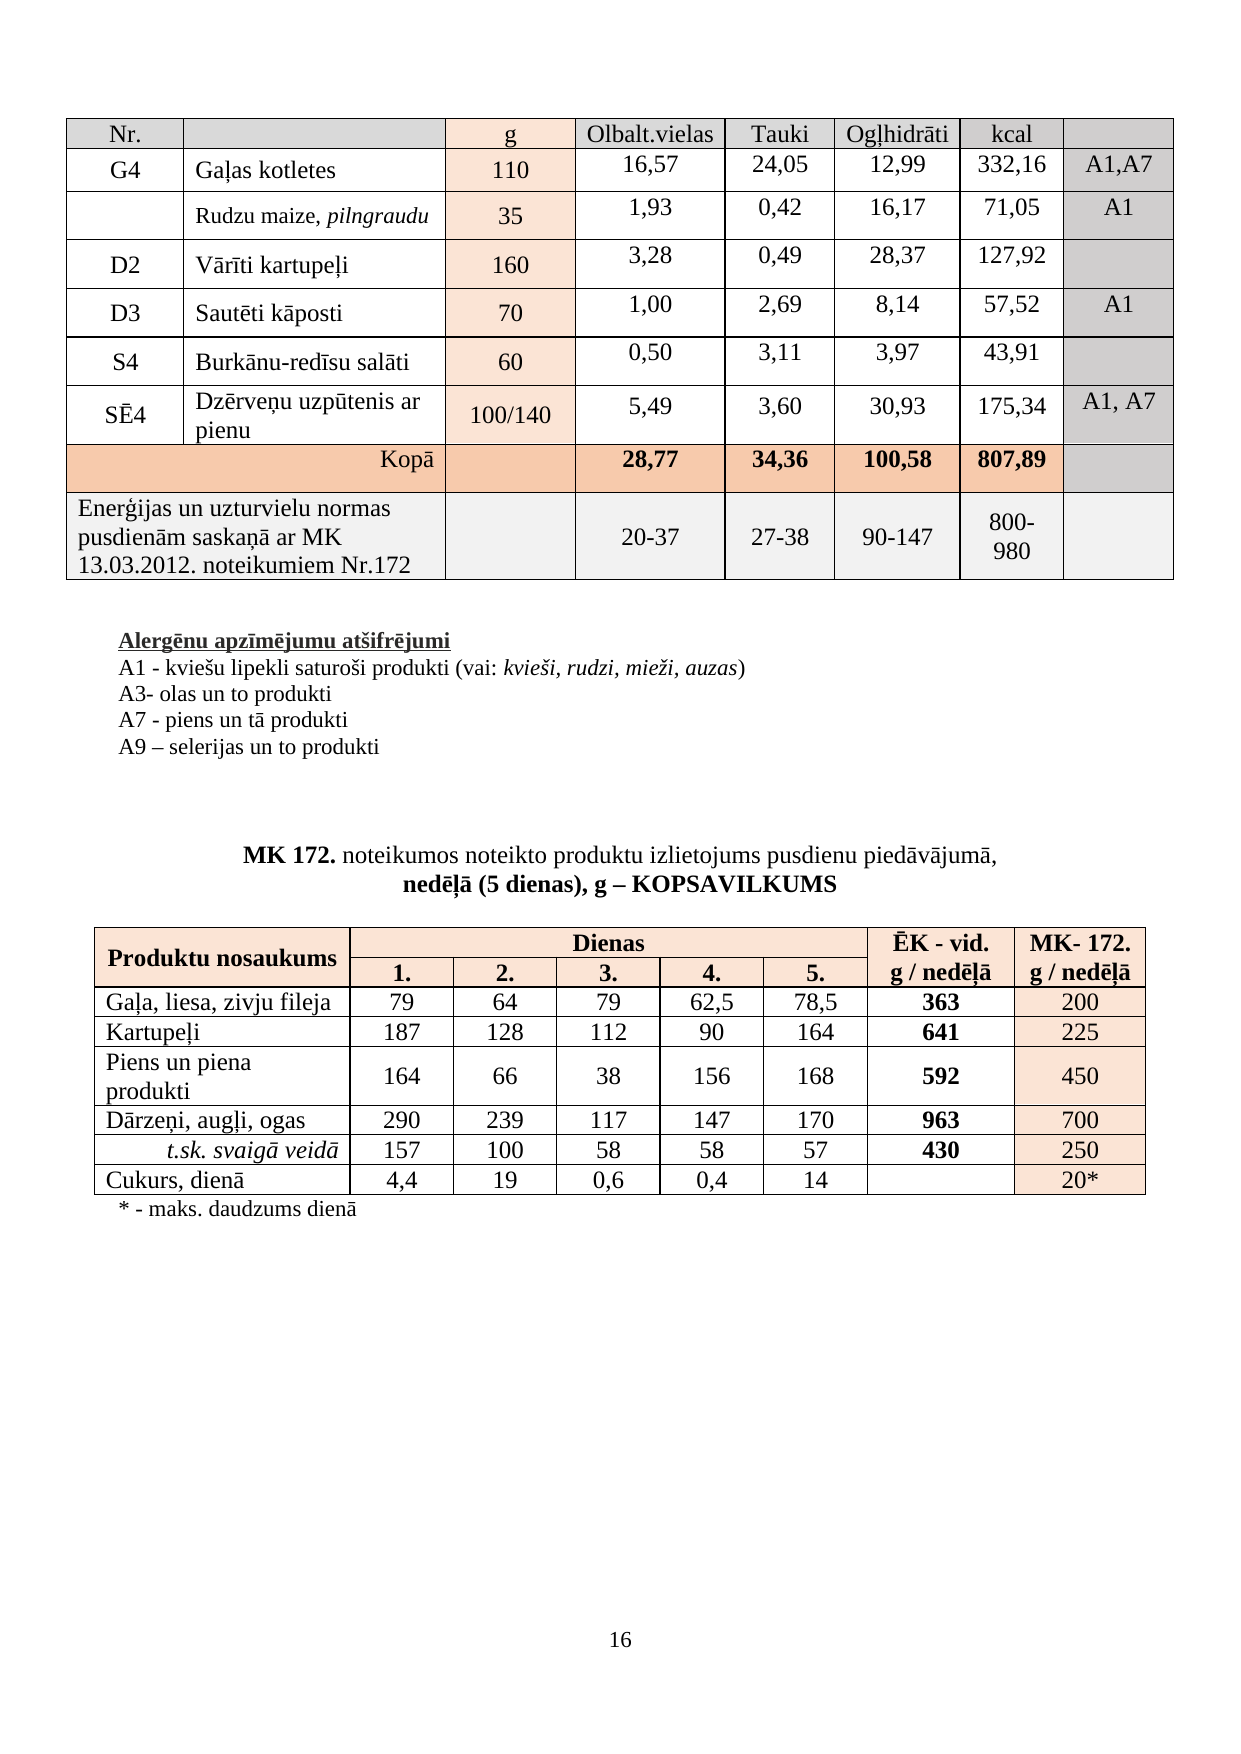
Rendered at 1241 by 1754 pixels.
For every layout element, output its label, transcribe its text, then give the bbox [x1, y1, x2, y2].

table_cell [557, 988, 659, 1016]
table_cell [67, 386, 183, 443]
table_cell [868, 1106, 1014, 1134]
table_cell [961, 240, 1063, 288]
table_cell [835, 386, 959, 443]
text nedēļā (5 dienas), g – KOPSAVILKUMS [118, 869, 1122, 898]
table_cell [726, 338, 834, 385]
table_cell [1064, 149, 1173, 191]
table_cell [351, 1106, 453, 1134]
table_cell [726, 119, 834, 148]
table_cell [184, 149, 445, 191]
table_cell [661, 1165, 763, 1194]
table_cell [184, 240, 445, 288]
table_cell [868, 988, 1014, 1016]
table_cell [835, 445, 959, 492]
text A1 - kviešu lipekli saturoši produkti (vai: kvieši, rudzi, mieži, auzas) [118, 654, 1122, 680]
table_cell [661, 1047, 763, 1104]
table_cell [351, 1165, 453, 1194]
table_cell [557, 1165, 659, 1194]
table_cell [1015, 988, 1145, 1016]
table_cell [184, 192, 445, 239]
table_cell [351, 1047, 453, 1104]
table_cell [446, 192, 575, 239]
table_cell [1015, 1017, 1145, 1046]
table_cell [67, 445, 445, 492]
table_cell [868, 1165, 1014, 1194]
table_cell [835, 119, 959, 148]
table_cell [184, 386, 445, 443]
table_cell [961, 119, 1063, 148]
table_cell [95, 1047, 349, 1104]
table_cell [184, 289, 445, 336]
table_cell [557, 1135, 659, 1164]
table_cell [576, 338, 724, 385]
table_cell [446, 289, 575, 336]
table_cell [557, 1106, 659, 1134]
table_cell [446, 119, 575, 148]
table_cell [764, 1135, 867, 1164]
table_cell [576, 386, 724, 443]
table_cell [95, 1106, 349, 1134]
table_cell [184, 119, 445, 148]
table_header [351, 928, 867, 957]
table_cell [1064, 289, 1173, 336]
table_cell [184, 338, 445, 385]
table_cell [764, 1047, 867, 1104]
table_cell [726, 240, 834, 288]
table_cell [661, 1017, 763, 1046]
text A9 – selerijas un to produkti [118, 733, 1122, 759]
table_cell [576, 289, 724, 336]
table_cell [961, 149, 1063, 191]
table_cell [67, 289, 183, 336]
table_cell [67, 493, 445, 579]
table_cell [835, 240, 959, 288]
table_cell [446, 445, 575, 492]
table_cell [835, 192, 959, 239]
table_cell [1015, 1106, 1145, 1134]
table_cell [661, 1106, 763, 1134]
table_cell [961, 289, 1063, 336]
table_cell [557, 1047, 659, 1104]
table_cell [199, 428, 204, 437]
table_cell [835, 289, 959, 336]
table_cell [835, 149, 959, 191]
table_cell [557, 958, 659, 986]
text * - maks. daudzums dienā [118, 1195, 1122, 1221]
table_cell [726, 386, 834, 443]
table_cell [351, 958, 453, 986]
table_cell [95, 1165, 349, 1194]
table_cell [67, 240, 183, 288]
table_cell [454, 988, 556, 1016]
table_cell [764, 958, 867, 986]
text MK 172. noteikumos noteikto produktu izlietojums pusdienu piedāvājumā, [118, 841, 1122, 869]
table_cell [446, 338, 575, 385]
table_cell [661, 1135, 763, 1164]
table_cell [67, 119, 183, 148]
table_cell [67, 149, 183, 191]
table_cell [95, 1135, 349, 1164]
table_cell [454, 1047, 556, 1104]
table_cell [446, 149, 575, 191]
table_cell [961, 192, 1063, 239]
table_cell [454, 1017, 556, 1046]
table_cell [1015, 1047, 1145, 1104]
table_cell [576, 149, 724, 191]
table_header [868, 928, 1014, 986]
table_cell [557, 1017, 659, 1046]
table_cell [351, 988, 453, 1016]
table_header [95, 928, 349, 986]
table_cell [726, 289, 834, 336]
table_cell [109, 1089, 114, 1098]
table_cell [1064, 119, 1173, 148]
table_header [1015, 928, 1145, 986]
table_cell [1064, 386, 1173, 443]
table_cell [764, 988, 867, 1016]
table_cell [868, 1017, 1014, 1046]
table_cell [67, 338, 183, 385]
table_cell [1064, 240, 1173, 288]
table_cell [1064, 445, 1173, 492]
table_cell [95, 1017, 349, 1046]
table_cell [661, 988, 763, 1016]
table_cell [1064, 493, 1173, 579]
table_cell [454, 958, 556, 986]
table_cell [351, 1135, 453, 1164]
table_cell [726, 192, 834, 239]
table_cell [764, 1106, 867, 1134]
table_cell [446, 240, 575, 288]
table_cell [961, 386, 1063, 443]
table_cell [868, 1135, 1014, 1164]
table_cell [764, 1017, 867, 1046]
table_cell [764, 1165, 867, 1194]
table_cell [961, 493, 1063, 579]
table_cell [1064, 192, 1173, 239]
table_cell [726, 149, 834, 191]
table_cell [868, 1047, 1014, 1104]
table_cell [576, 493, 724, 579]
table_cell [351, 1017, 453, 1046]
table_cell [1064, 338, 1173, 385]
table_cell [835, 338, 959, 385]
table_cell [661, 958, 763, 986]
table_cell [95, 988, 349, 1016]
text Alergēnu apzīmējumu atšifrējumi [118, 627, 1122, 654]
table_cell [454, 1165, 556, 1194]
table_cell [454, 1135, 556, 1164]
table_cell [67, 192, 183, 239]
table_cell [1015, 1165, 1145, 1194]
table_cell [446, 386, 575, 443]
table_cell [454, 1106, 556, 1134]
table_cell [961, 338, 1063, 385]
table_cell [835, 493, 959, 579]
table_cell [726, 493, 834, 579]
text A3- olas un to produkti [118, 680, 1122, 706]
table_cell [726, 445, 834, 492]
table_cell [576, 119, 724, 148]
text A7 - piens un tā produkti [118, 706, 1122, 733]
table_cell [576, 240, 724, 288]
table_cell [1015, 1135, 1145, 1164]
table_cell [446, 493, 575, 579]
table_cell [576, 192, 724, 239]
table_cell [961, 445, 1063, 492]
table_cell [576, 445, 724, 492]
